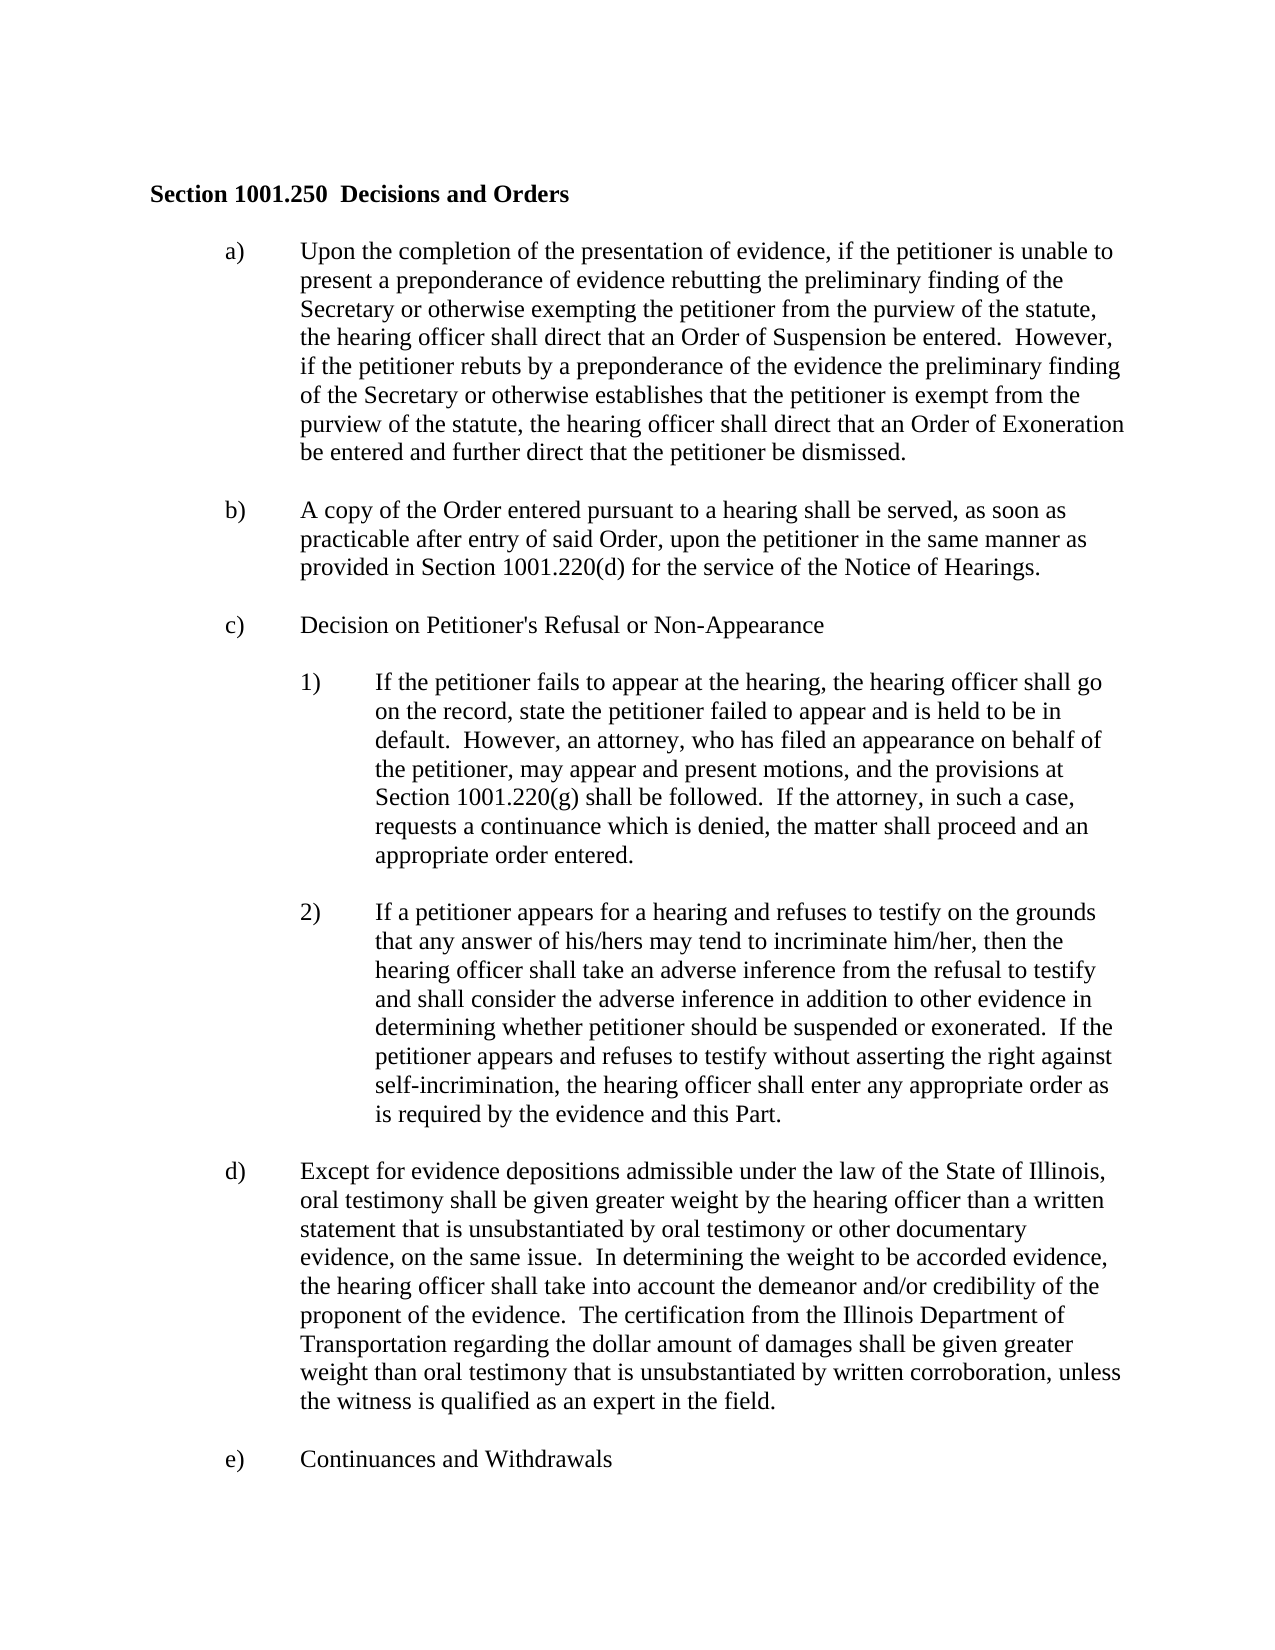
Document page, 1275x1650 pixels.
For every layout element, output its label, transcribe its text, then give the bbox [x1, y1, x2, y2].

text 2) If a petitioner appears for a hearing and refuses to testify on the grounds that any answer of his/hers may tend to incriminate him/her, then the hearing officer shall take an adverse inference from the refusal to testify and shall consider the adverse inference in addition to other evidence in determining whether petitioner should be suspended or exonerated. If the petitioner appears and refuses to testify without asserting the right against self-incrimination, the hearing officer shall enter any appropriate order as is required by the evidence and this Part. [300, 897, 1125, 1127]
text 1) If the petitioner fails to appear at the hearing, the hearing officer shall go on the record, state the petitioner failed to appear and is held to be in default. However, an attorney, who has filed an appearance on behalf of the petitioner, may appear and present motions, and the provisions at Section 1001.220(g) shall be followed. If the attorney, in such a case, requests a continuance which is denied, the matter shall proceed and an appropriate order entered. [300, 667, 1125, 869]
text b) A copy of the Order entered pursuant to a hearing shall be served, as soon as practicable after entry of said Order, upon the petitioner in the same manner as provided in Section 1001.220(d) for the service of the Notice of Hearings. [225, 495, 1125, 581]
text e) Continuances and Withdrawals [225, 1444, 1125, 1472]
text a) Upon the completion of the presentation of evidence, if the petitioner is unable to present a preponderance of evidence rebutting the preliminary finding of the Secretary or otherwise exempting the petitioner from the purview of the statute, the hearing officer shall direct that an Order of Suspension be entered. However, if the petitioner rebuts by a preponderance of the evidence the preliminary finding of the Secretary or otherwise establishes that the petitioner is exempt from the purview of the statute, the hearing officer shall direct that an Order of Exoneration be entered and further direct that the petitioner be dismissed. [225, 236, 1125, 466]
text c) Decision on Petitioner's Refusal or Non-Appearance [225, 610, 1125, 639]
text d) Except for evidence depositions admissible under the law of the State of Illinois, oral testimony shall be given greater weight by the hearing officer than a written statement that is unsubstantiated by oral testimony or other documentary evidence, on the same issue. In determining the weight to be accorded evidence, the hearing officer shall take into account the demeanor and/or credibility of the proponent of the evidence. The certification from the Illinois Department of Transportation regarding the dollar amount of damages shall be given greater weight than oral testimony that is unsubstantiated by written corroboration, unless the witness is qualified as an expert in the field. [225, 1156, 1125, 1415]
text Section 1001.250 Decisions and Orders [150, 179, 1125, 207]
